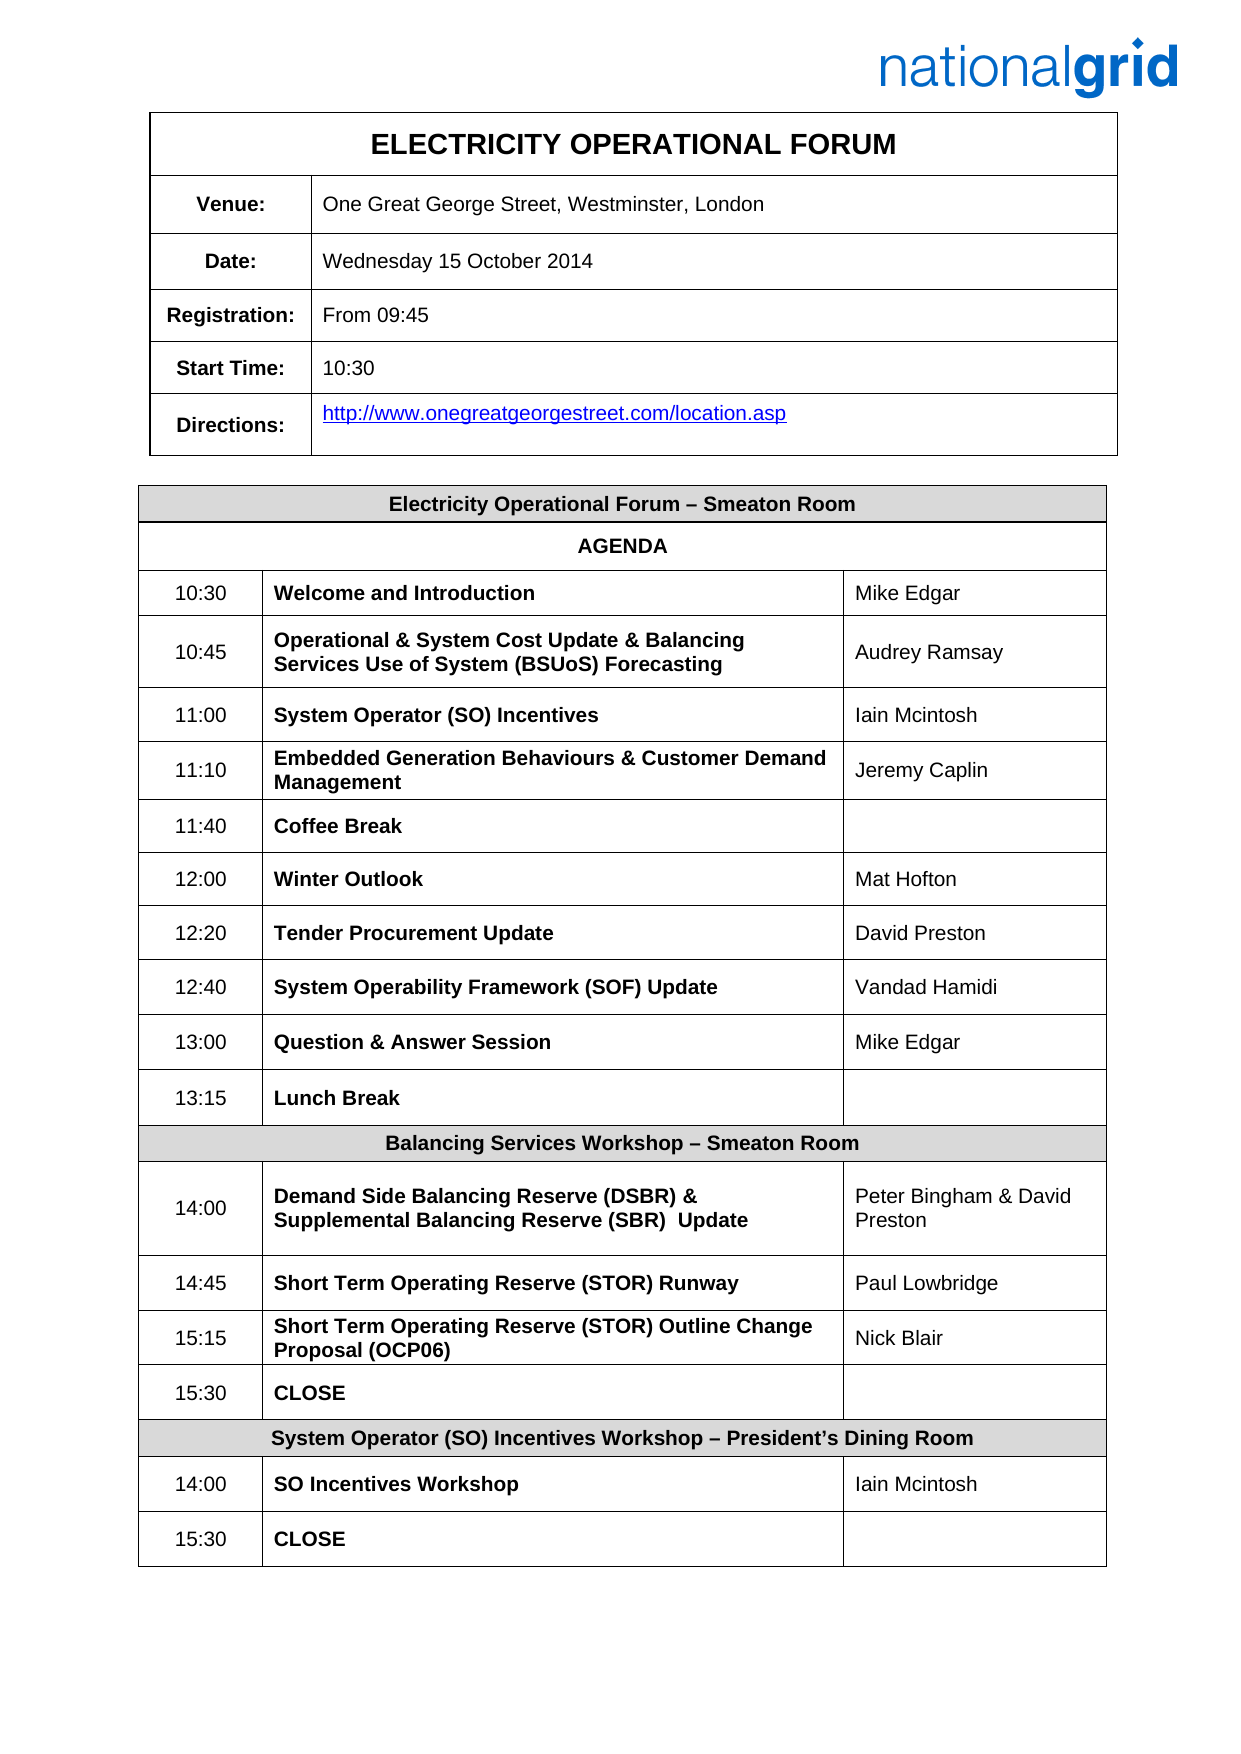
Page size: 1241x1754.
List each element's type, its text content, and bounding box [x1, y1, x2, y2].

table_cell Lunch Break [263, 1070, 843, 1125]
table_cell 15:30 [139, 1512, 262, 1566]
table_cell 14:00 [139, 1457, 262, 1511]
table_cell 15:15 [139, 1311, 262, 1364]
table_cell Short Term Operating Reserve (STOR) Runway [263, 1256, 843, 1309]
table_cell 10:30 [312, 342, 1117, 393]
table_cell Directions: [151, 394, 311, 455]
table_cell 12:40 [139, 960, 262, 1014]
table_cell Tender Procurement Update [263, 906, 843, 959]
table_cell Mat Hofton [844, 853, 1106, 905]
table_cell Winter Outlook [263, 853, 843, 905]
table_cell 11:00 [139, 688, 262, 741]
picture [881, 37, 1177, 130]
table_cell CLOSE [263, 1365, 843, 1419]
table_cell Registration: [151, 290, 311, 341]
table_cell [844, 1365, 1106, 1419]
table_cell Wednesday 15 October 2014 [312, 234, 1117, 288]
table_cell 13:00 [139, 1015, 262, 1069]
table_cell SO Incentives Workshop [263, 1457, 843, 1511]
table_header Electricity Operational Forum – Smeaton Room [139, 486, 1106, 521]
table_cell Mike Edgar [844, 571, 1106, 615]
table_cell 11:40 [139, 800, 262, 852]
table_cell System Operator (SO) Incentives [263, 688, 843, 741]
table_cell Short Term Operating Reserve (STOR) Outline Change Proposal (OCP06) [263, 1311, 843, 1364]
table_cell 15:30 [139, 1365, 262, 1419]
table_cell Nick Blair [844, 1311, 1106, 1364]
table_cell [844, 1070, 1106, 1125]
table_cell Paul Lowbridge [844, 1256, 1106, 1309]
table_cell From 09:45 [312, 290, 1117, 341]
table_cell , [312, 176, 1117, 232]
table_cell 12:00 [139, 853, 262, 905]
table_cell Welcome and Introduction [263, 571, 843, 615]
table_cell http://www.onegreatgeorgestreet.com/location.asp [312, 394, 1117, 455]
table_cell Balancing Services Workshop – Smeaton Room [139, 1126, 1106, 1161]
table_cell Date: [151, 234, 311, 288]
table_cell 14:00 [139, 1162, 262, 1254]
table_cell [844, 800, 1106, 852]
table_cell 12:20 [139, 906, 262, 959]
table_cell Question & Answer Session [263, 1015, 843, 1069]
table_cell Vandad Hamidi [844, 960, 1106, 1014]
table_cell 13:15 [139, 1070, 262, 1125]
table_cell System Operability Framework (SOF) Update [263, 960, 843, 1014]
table_cell 10:30 [139, 571, 262, 615]
table_cell Jeremy Caplin [844, 742, 1106, 799]
table_cell Mike Edgar [844, 1015, 1106, 1069]
table_cell 11:10 [139, 742, 262, 799]
table_cell Iain Mcintosh [844, 1457, 1106, 1511]
table_cell [844, 1512, 1106, 1566]
table_cell CLOSE [263, 1512, 843, 1566]
table_cell System Operator (SO) Incentives Workshop – President’s Dining Room [139, 1420, 1106, 1456]
table_cell Peter Bingham & David Preston [844, 1162, 1106, 1254]
table_cell David Preston [844, 906, 1106, 959]
table_cell Coffee Break [263, 800, 843, 852]
table_cell Embedded Generation Behaviours & Customer Demand Management [263, 742, 843, 799]
table_cell Demand Side Balancing Reserve (DSBR) & Supplemental Balancing Reserve (SBR) Update [263, 1162, 843, 1254]
table_cell Start Time: [151, 342, 311, 393]
table_cell Iain Mcintosh [844, 688, 1106, 741]
table_cell 10:45 [139, 616, 262, 687]
table_cell Audrey Ramsay [844, 616, 1106, 687]
table_cell AGENDA [139, 523, 1106, 570]
table_cell Operational & System Cost Update & Balancing Services Use of System (BSUoS) Forecasting [263, 616, 843, 687]
table_header ELECTRICITY OPERATIONAL FORUM [151, 113, 1117, 174]
table_cell 14:45 [139, 1256, 262, 1309]
table_cell Venue: [151, 176, 311, 232]
